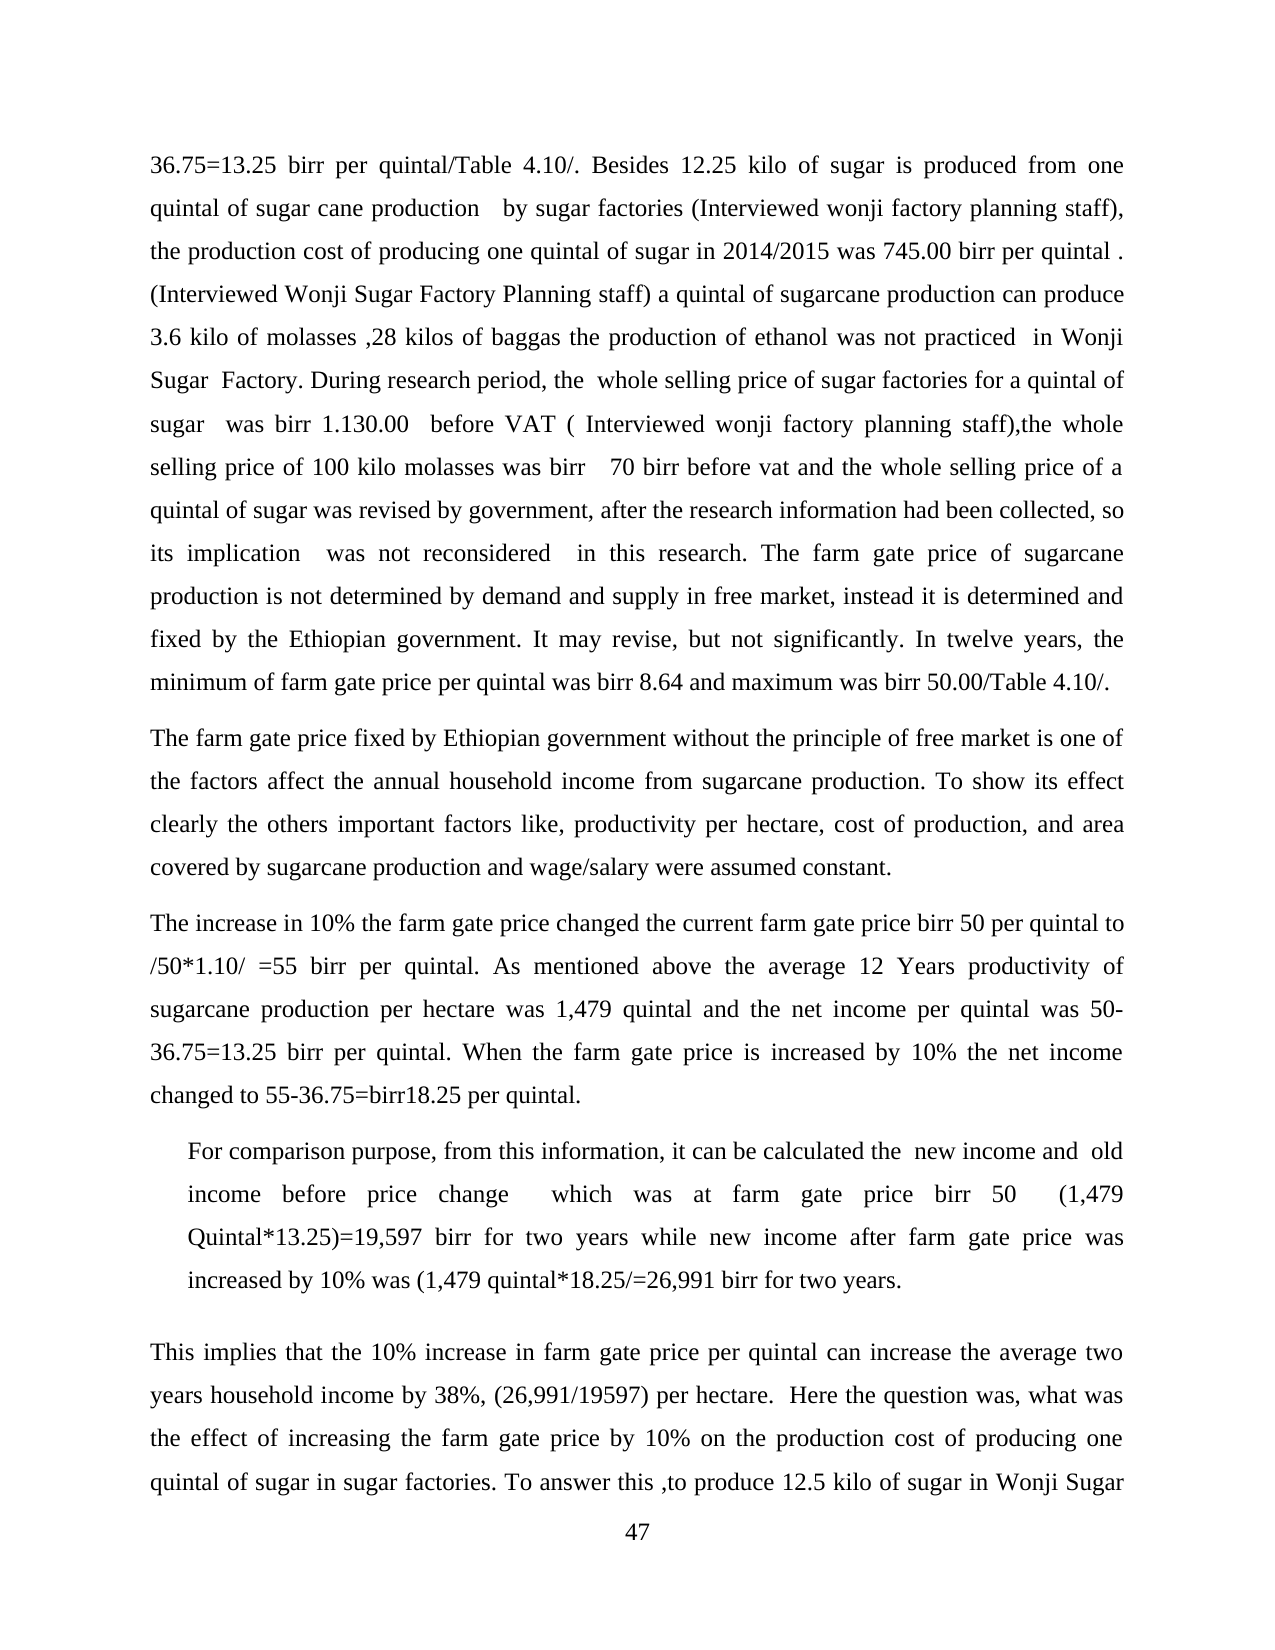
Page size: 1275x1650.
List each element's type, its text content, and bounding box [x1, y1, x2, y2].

text The farm gate price fixed by Ethiopian government without the principle of free market is one of the factors affect the annual household income from sugarcane production. To show its effect clearly the others important factors like, productivity per hectare, cost of production, and area covered by sugarcane production and wage/salary were assumed constant. [150, 723, 1125, 881]
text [150, 1337, 1125, 1495]
text For comparison purpose, from this information, it can be calculated the new income and old income before price change which was at farm gate price birr 50 (1,479 Quintal*13.25)=19,597 birr for two years while new income after farm gate price was increased by 10% was (1,479 quintal*18.25/=26,991 birr for two years. [187, 1136, 1125, 1294]
text The increase in 10% the farm gate price changed the current farm gate price birr 50 per quintal to /50*1.10/ =55 birr per quintal. As mentioned above the average 12 Years productivity of sugarcane production per hectare was 1,479 quintal and the net income per quintal was 50-36.75=13.25 birr per quintal. When the farm gate price is increased by 10% the net income changed to 55-36.75=birr18.25 per quintal. [150, 908, 1125, 1109]
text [150, 150, 1125, 696]
